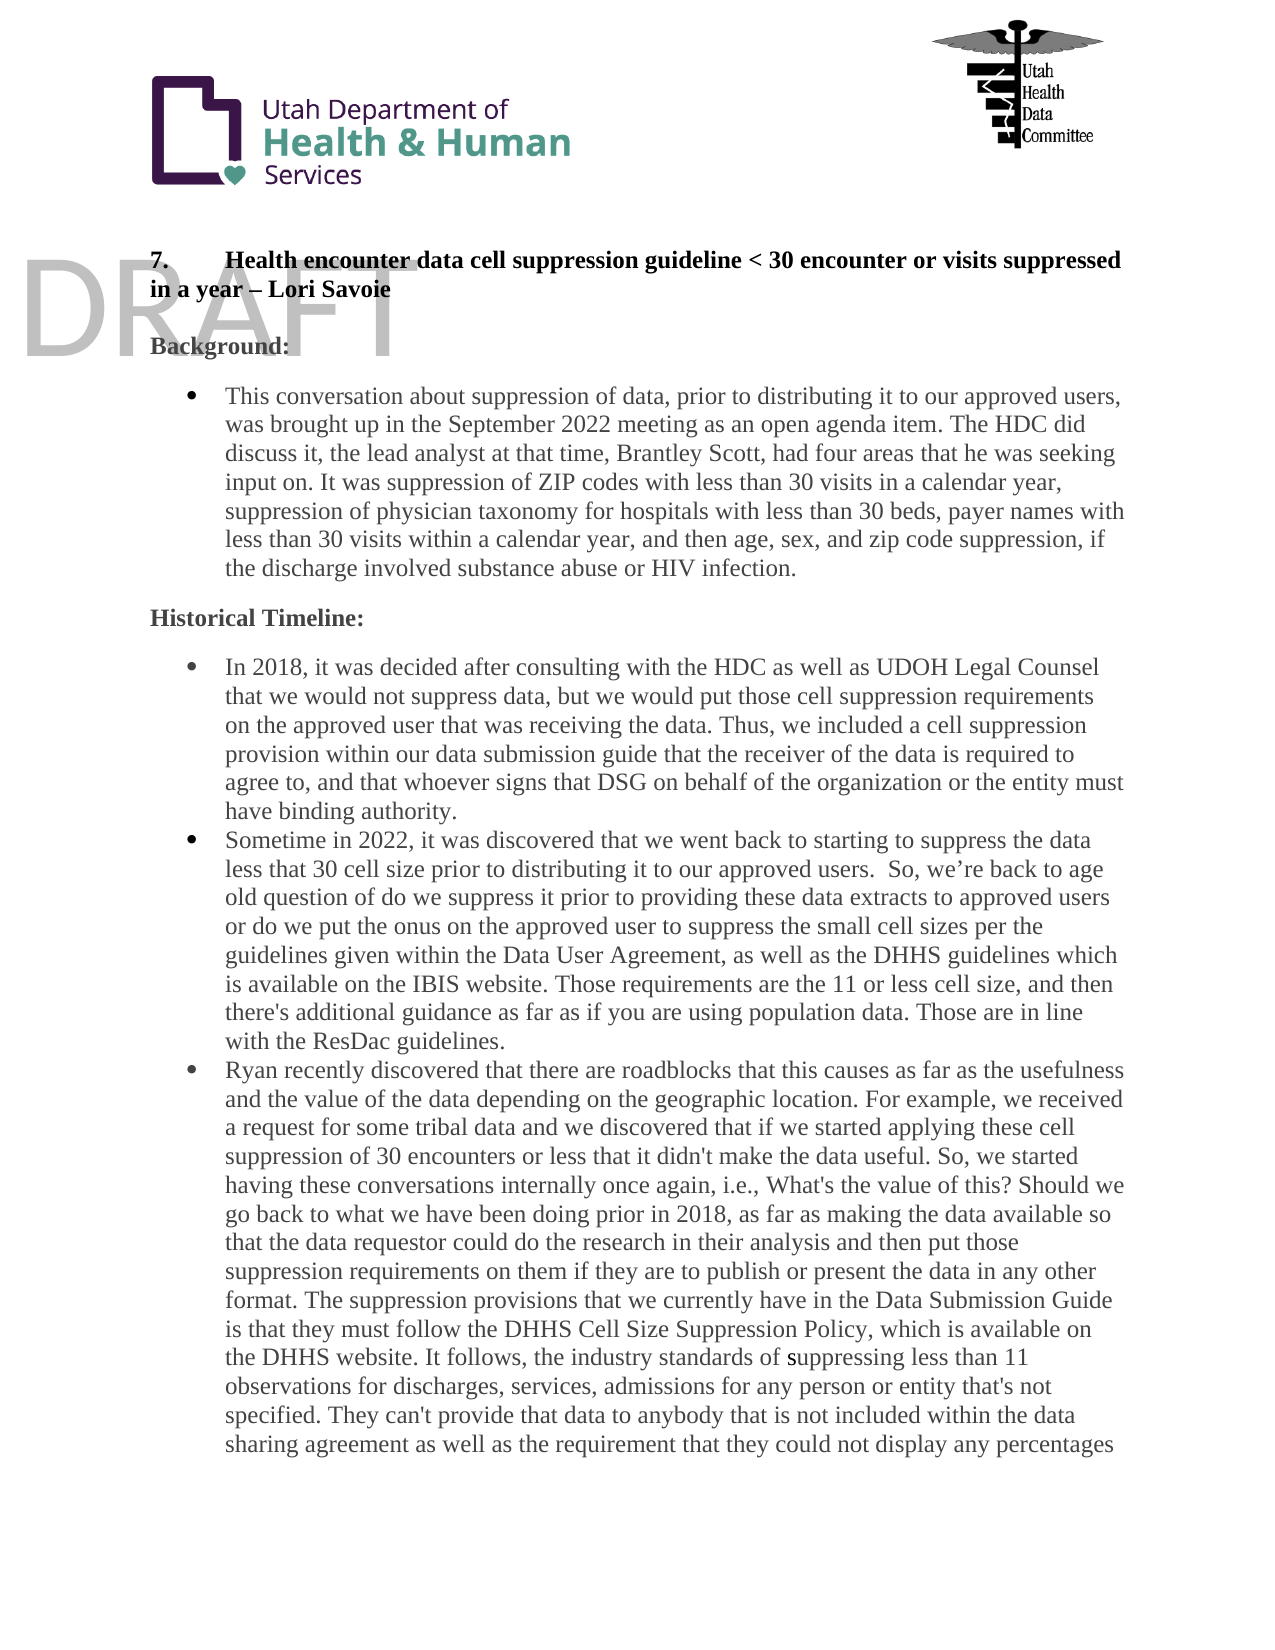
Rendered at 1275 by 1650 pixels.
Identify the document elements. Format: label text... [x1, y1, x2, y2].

list This conversation about suppression of data, prior to distributing it to our approved users, was brought up in the September 2022 meeting as an open agenda item. The HDC did discuss it, the lead analyst at that time, Brantley Scott, had four areas that he was seeking input on. It was suppression of ZIP codes with less than 30 visits in a calendar year, suppression of physician taxonomy for hospitals with less than 30 beds, payer names with less than 30 visits within a calendar year, and then age, sex, and zip code suppression, if the discharge involved substance abuse or HIV infection. [187, 381, 1125, 582]
picture [929, 8, 1106, 154]
picture [150, 75, 573, 188]
list Health encounter data cell suppression guideline < 30 encounter or visits suppressed in a year – Lori Savoie [150, 245, 1125, 302]
list In 2018, it was decided after consulting with the HDC as well as UDOH Legal Counsel that we would not suppress data, but we would put those cell suppression requirements on the approved user that was receiving the data. Thus, we included a cell suppression provision within our data submission guide that the receiver of the data is required to agree to, and that whoever signs that DSG on behalf of the organization or the entity must have binding authority. [187, 652, 1125, 825]
text Background: [150, 331, 1125, 360]
list Sometime in 2022, it was discovered that we went back to starting to suppress the data less that 30 cell size prior to distributing it to our approved users. So, we’re back to age old question of do we suppress it prior to providing these data extracts to approved users or do we put the onus on the approved user to suppress the small cell sizes per the guidelines given within the Data User Agreement, as well as the DHHS guidelines which is available on the IBIS website. Those requirements are the 11 or less cell size, and then there's additional guidance as far as if you are using population data. Those are in line with the ResDac guidelines. [187, 825, 1125, 1055]
list Ryan recently discovered that there are roadblocks that this causes as far as the usefulness and the value of the data depending on the geographic location. For example, we received a request for some tribal data and we discovered that if we started applying these cell suppression of 30 encounters or less that it didn't make the data useful. So, we started having these conversations internally once again, i.e., What's the value of this? Should we go back to what we have been doing prior in 2018, as far as making the data available so that the data requestor could do the research in their analysis and then put those suppression requirements on them if they are to publish or present the data in any other format. The suppression provisions that we currently have in the Data Submission Guide is that they must follow the DHHS Cell Size Suppression Policy, which is available on the DHHS website. It follows, the industry standards of suppressing less than 11 observations for discharges, services, admissions for any person or entity that's not specified. They can't provide that data to anybody that is not included within the data sharing agreement as well as the requirement that they could not display any percentages [187, 1055, 1125, 1457]
text Historical Timeline: [150, 603, 1125, 632]
